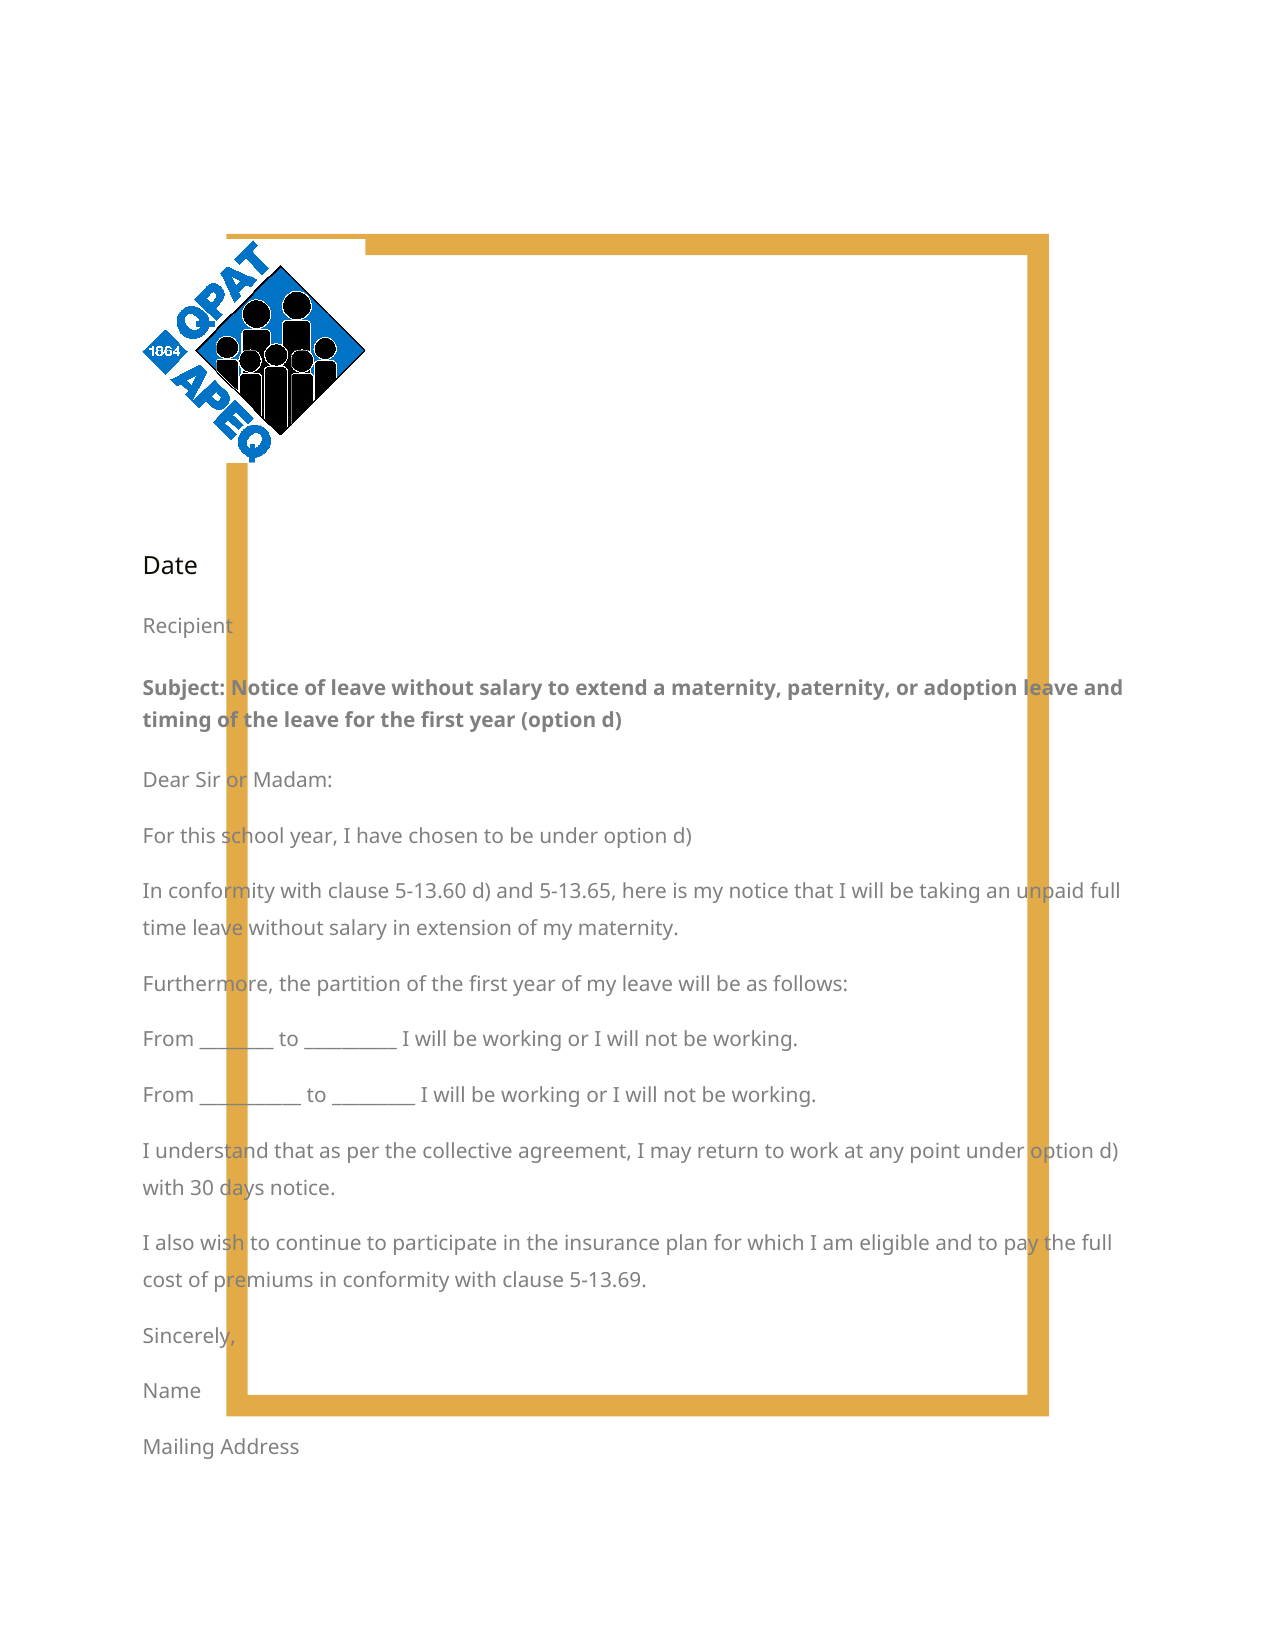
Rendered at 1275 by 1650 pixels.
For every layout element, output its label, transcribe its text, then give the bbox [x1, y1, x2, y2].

text I also wish to continue to participate in the insurance plan for which I am eligible and to pay the full cost of premiums in conformity with clause 5-13.69. [142, 1228, 1132, 1293]
text Subject: Notice of leave without salary to extend a maternity, paternity, or adoption leave and timing of the leave for the first year (option d) [142, 673, 1132, 733]
text Dear Sir or Madam: [142, 765, 1132, 793]
text I understand that as per the collective agreement, I may return to work at any point under option d) with 30 days notice. [142, 1136, 1132, 1201]
picture [142, 239, 366, 463]
text From ___________ to _________ I will be working or I will not be working. [142, 1080, 1132, 1108]
text Mailing Address [142, 1432, 1132, 1460]
text Name [142, 1376, 1132, 1405]
text From ________ to __________ I will be working or I will not be working. [142, 1024, 1132, 1053]
text Date [142, 548, 1132, 582]
text Furthermore, the partition of the first year of my leave will be as follows: [142, 969, 1132, 997]
text In conformity with clause 5-13.60 d) and 5-13.65, here is my notice that I will be taking an unpaid full time leave without salary in extension of my maternity. [142, 876, 1132, 942]
text For this school year, I have chosen to be under option d) [142, 821, 1132, 849]
